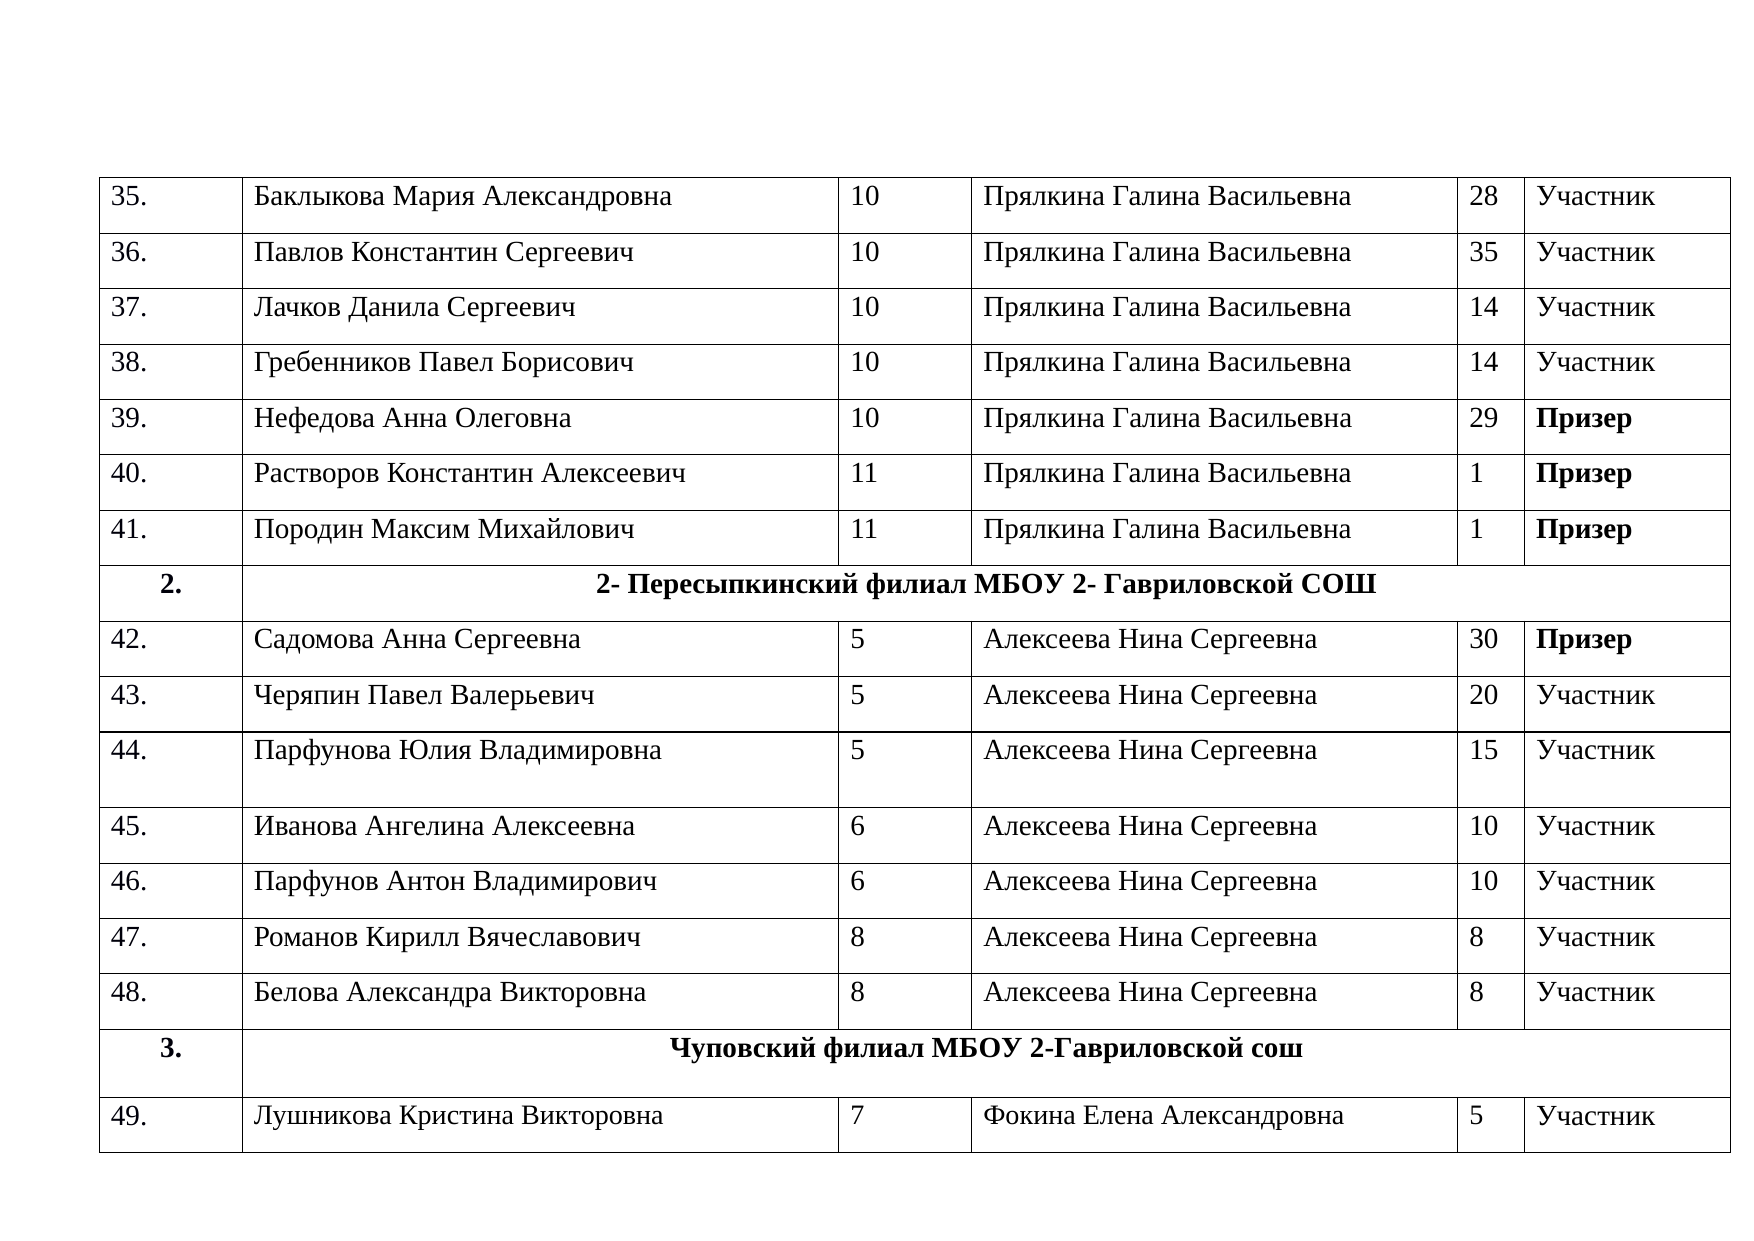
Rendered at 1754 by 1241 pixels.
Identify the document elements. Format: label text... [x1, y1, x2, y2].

table_cell Белова Александра Викторовна [243, 974, 838, 1029]
table_cell Иванова Ангелина Алексеевна [243, 808, 838, 862]
table_cell Участник [1525, 677, 1730, 731]
table_cell Участник [1525, 178, 1730, 233]
table_cell 10 [1458, 864, 1524, 918]
table_cell Прялкина Галина Васильевна [972, 511, 1457, 565]
table_cell Участник [1525, 234, 1730, 288]
table_cell Участник [1525, 864, 1730, 918]
table_cell 8 [1458, 974, 1524, 1029]
table_cell Лушникова Кристина Викторовна [243, 1098, 838, 1152]
table_cell 1 [1458, 511, 1524, 565]
table_cell 29 [1458, 400, 1524, 454]
table_cell Участник [1525, 1098, 1730, 1152]
table_cell Романов Кирилл Вячеславович [243, 919, 838, 973]
table_cell 7 [839, 1098, 971, 1152]
table_cell Алексеева Нина Сергеевна [972, 733, 1457, 807]
table_cell 30 [1458, 622, 1524, 676]
table_cell 6 [839, 864, 971, 918]
table_cell Алексеева Нина Сергеевна [972, 919, 1457, 973]
table_cell 42. [100, 622, 242, 676]
table_cell 43. [100, 677, 242, 731]
table_cell 8 [839, 919, 971, 973]
table_cell 35 [1458, 234, 1524, 288]
table_cell 10 [839, 178, 971, 233]
table_cell 5 [839, 622, 971, 676]
table_cell Черяпин Павел Валерьевич [243, 677, 838, 731]
table_cell 38. [100, 345, 242, 399]
table_cell 14 [1458, 289, 1524, 343]
table_cell 15 [1458, 733, 1524, 807]
table_cell 11 [839, 511, 971, 565]
table_cell 49. [100, 1098, 242, 1152]
table_cell 14 [1458, 345, 1524, 399]
table_cell 48. [100, 974, 242, 1029]
table_cell 8 [839, 974, 971, 1029]
table_cell 2- Пересыпкинский филиал МБОУ 2- Гавриловской СОШ [243, 566, 1730, 621]
table_cell Парфунова Юлия Владимировна [243, 733, 838, 807]
table_cell 8 [1458, 919, 1524, 973]
table_cell Нефедова Анна Олеговна [243, 400, 838, 454]
table_cell Алексеева Нина Сергеевна [972, 677, 1457, 731]
table_cell Чуповский филиал МБОУ 2-Гавриловской сош [243, 1030, 1730, 1097]
table_cell Прялкина Галина Васильевна [972, 400, 1457, 454]
table_cell Прялкина Галина Васильевна [972, 289, 1457, 343]
table_cell Парфунов Антон Владимирович [243, 864, 838, 918]
table_cell Участник [1525, 345, 1730, 399]
table_cell 44. [100, 733, 242, 807]
table_cell Участник [1525, 733, 1730, 807]
table_cell Алексеева Нина Сергеевна [972, 864, 1457, 918]
table_cell Алексеева Нина Сергеевна [972, 808, 1457, 862]
table_cell Растворов Константин Алексеевич [243, 455, 838, 510]
table_cell Прялкина Галина Васильевна [972, 455, 1457, 510]
table_cell 10 [839, 289, 971, 343]
table_cell 47. [100, 919, 242, 973]
table_cell Гребенников Павел Борисович [243, 345, 838, 399]
table_cell 11 [839, 455, 971, 510]
table_cell 41. [100, 511, 242, 565]
table_cell 1 [1458, 455, 1524, 510]
table_cell Прялкина Галина Васильевна [972, 234, 1457, 288]
table_cell 2. [100, 566, 242, 621]
table_cell Павлов Константин Сергеевич [243, 234, 838, 288]
table_cell 40. [100, 455, 242, 510]
table_cell 36. [100, 234, 242, 288]
table_cell Прялкина Галина Васильевна [972, 345, 1457, 399]
table_cell 10 [839, 400, 971, 454]
table_cell 10 [1458, 808, 1524, 862]
table_cell Лачков Данила Сергеевич [243, 289, 838, 343]
table_cell 5 [839, 677, 971, 731]
table_cell Призер [1525, 622, 1730, 676]
table_cell 28 [1458, 178, 1524, 233]
table_cell Участник [1525, 808, 1730, 862]
table_cell Садомова Анна Сергеевна [243, 622, 838, 676]
table_cell 20 [1458, 677, 1524, 731]
table_cell 10 [839, 234, 971, 288]
table_cell Призер [1525, 455, 1730, 510]
table_cell 3. [100, 1030, 242, 1097]
table_cell 10 [839, 345, 971, 399]
table_cell 45. [100, 808, 242, 862]
table_cell Алексеева Нина Сергеевна [972, 974, 1457, 1029]
table_cell 39. [100, 400, 242, 454]
table_cell 5 [839, 733, 971, 807]
table_cell Призер [1525, 400, 1730, 454]
table_cell Прялкина Галина Васильевна [972, 178, 1457, 233]
table_cell 35. [100, 178, 242, 233]
table_cell Участник [1525, 974, 1730, 1029]
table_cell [972, 1098, 1457, 1152]
table_cell Участник [1525, 919, 1730, 973]
table_cell 5 [1458, 1098, 1524, 1152]
table_cell 37. [100, 289, 242, 343]
table_cell 6 [839, 808, 971, 862]
table_cell Породин Максим Михайлович [243, 511, 838, 565]
table_cell 46. [100, 864, 242, 918]
table_cell Алексеева Нина Сергеевна [972, 622, 1457, 676]
table_cell Участник [1525, 289, 1730, 343]
table_cell Баклыкова Мария Александровна [243, 178, 838, 233]
table_cell Призер [1525, 511, 1730, 565]
